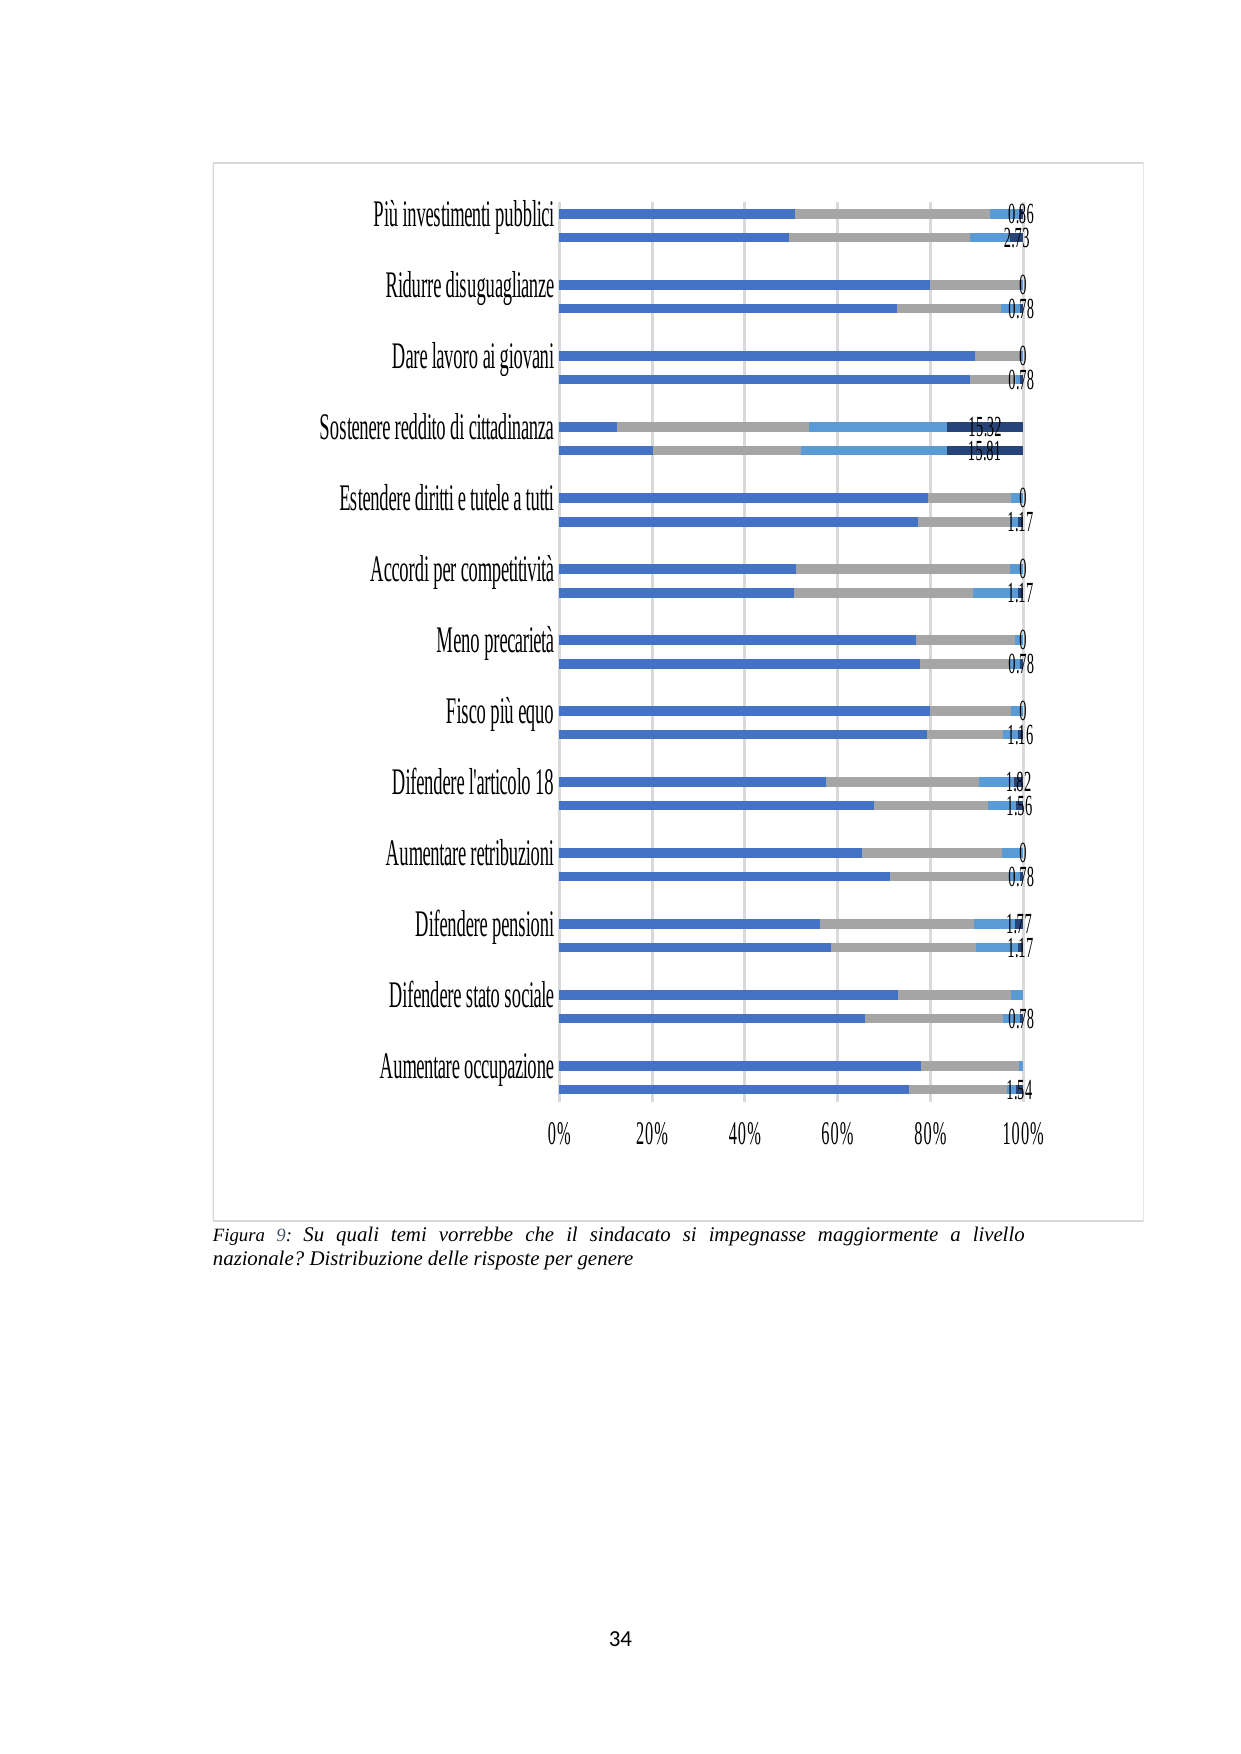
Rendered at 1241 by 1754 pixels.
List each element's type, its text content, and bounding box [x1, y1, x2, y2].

text Figura 9: Su quali temi vorrebbe che il sindacato si impegnasse maggiormente a livello nazionale? Distribuzione delle risposte per genere [213, 1222, 1028, 1270]
